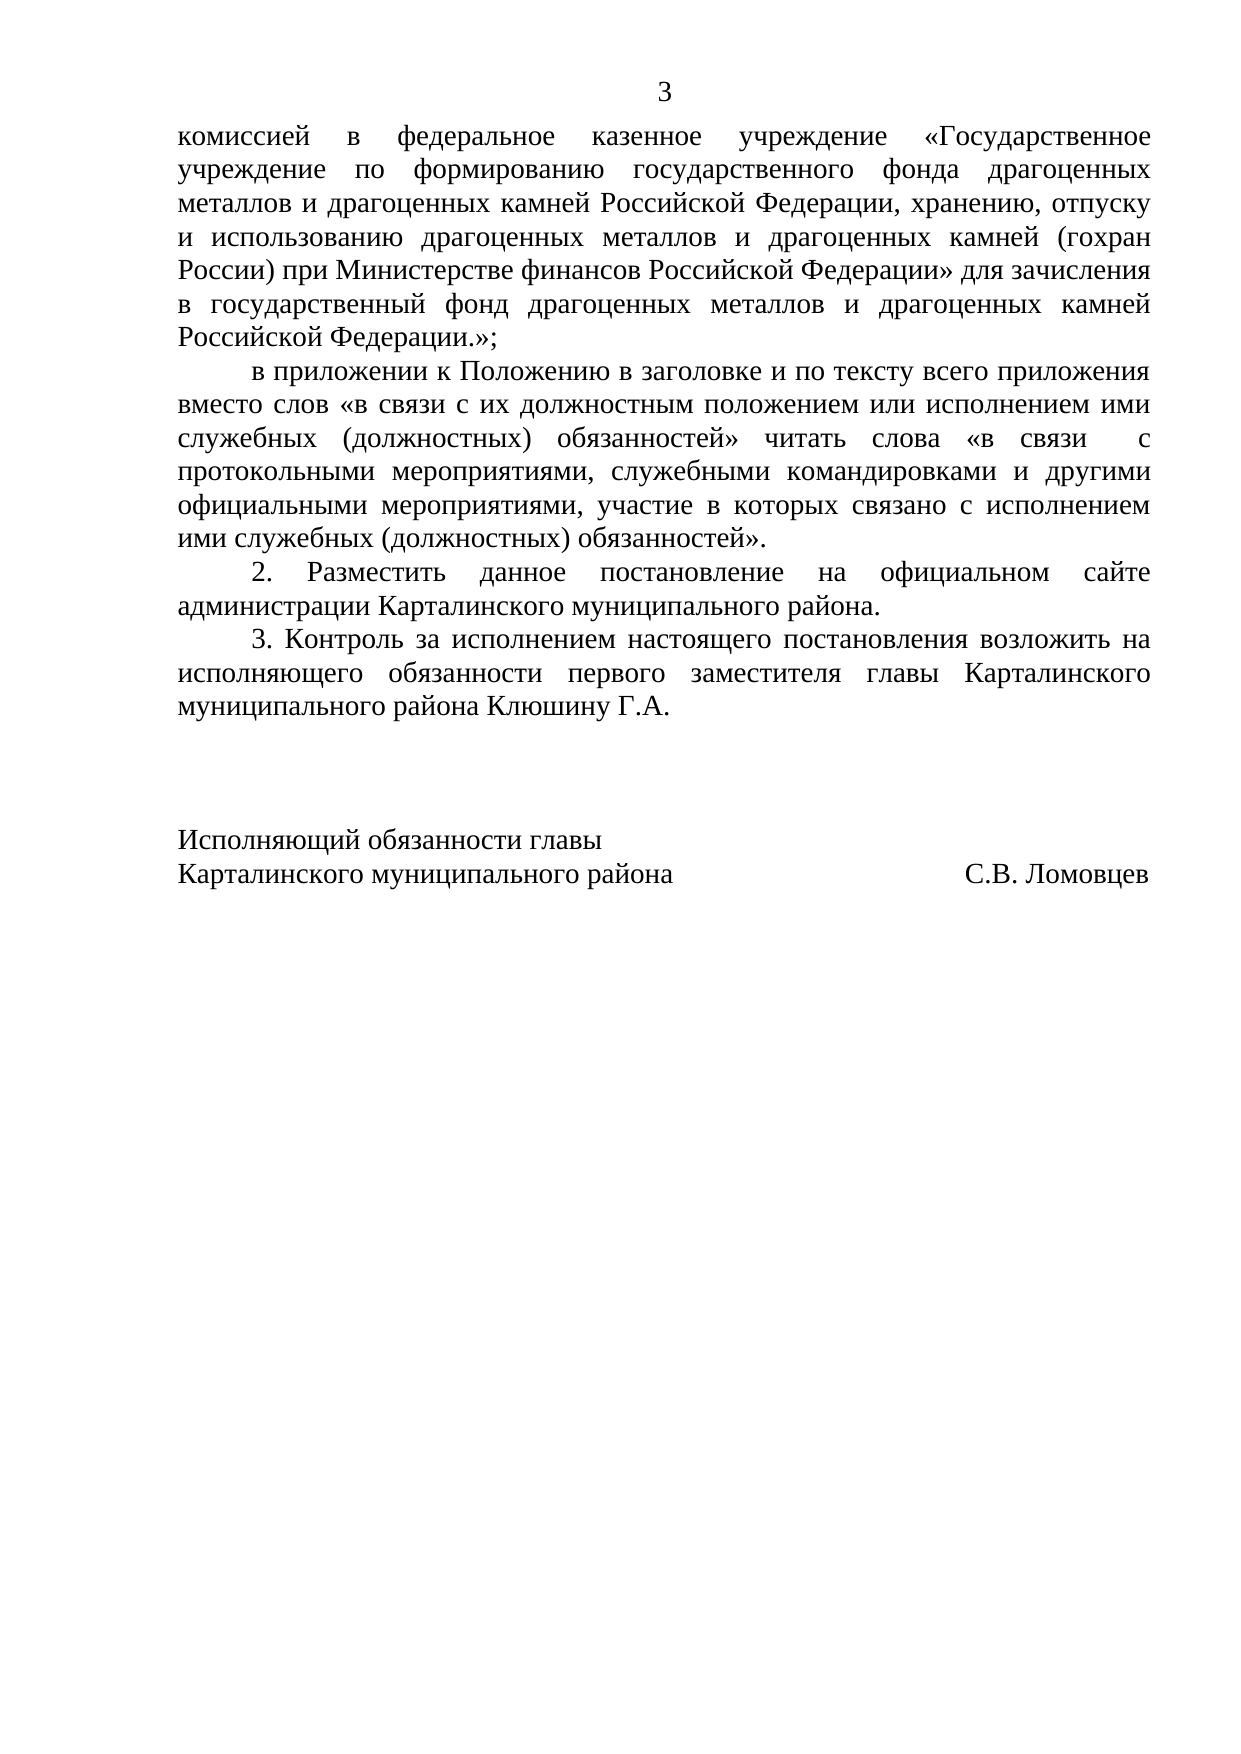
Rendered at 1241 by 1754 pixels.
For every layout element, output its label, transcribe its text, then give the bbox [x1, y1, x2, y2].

text 2. Разместить данное постановление на официальном сайте администрации Карталинского муниципального района. [177, 554, 1152, 621]
text Карталинского муниципального района С.В. Ломовцев [177, 856, 1152, 889]
text в приложении к Положению в заголовке и по тексту всего приложения вместо слов «в связи с их должностным положением или исполнением ими служебных (должностных) обязанностей» читать слова «в связи с протокольными мероприятиями, служебными командировками и другими официальными мероприятиями, участие в которых связано с исполнением ими служебных (должностных) обязанностей». [177, 353, 1152, 554]
text Исполняющий обязанности главы [177, 822, 1152, 856]
text 3. Контроль за исполнением настоящего постановления возложить на исполняющего обязанности первого заместителя главы Карталинского муниципального района Клюшину Г.А. [177, 621, 1152, 722]
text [177, 118, 1152, 353]
